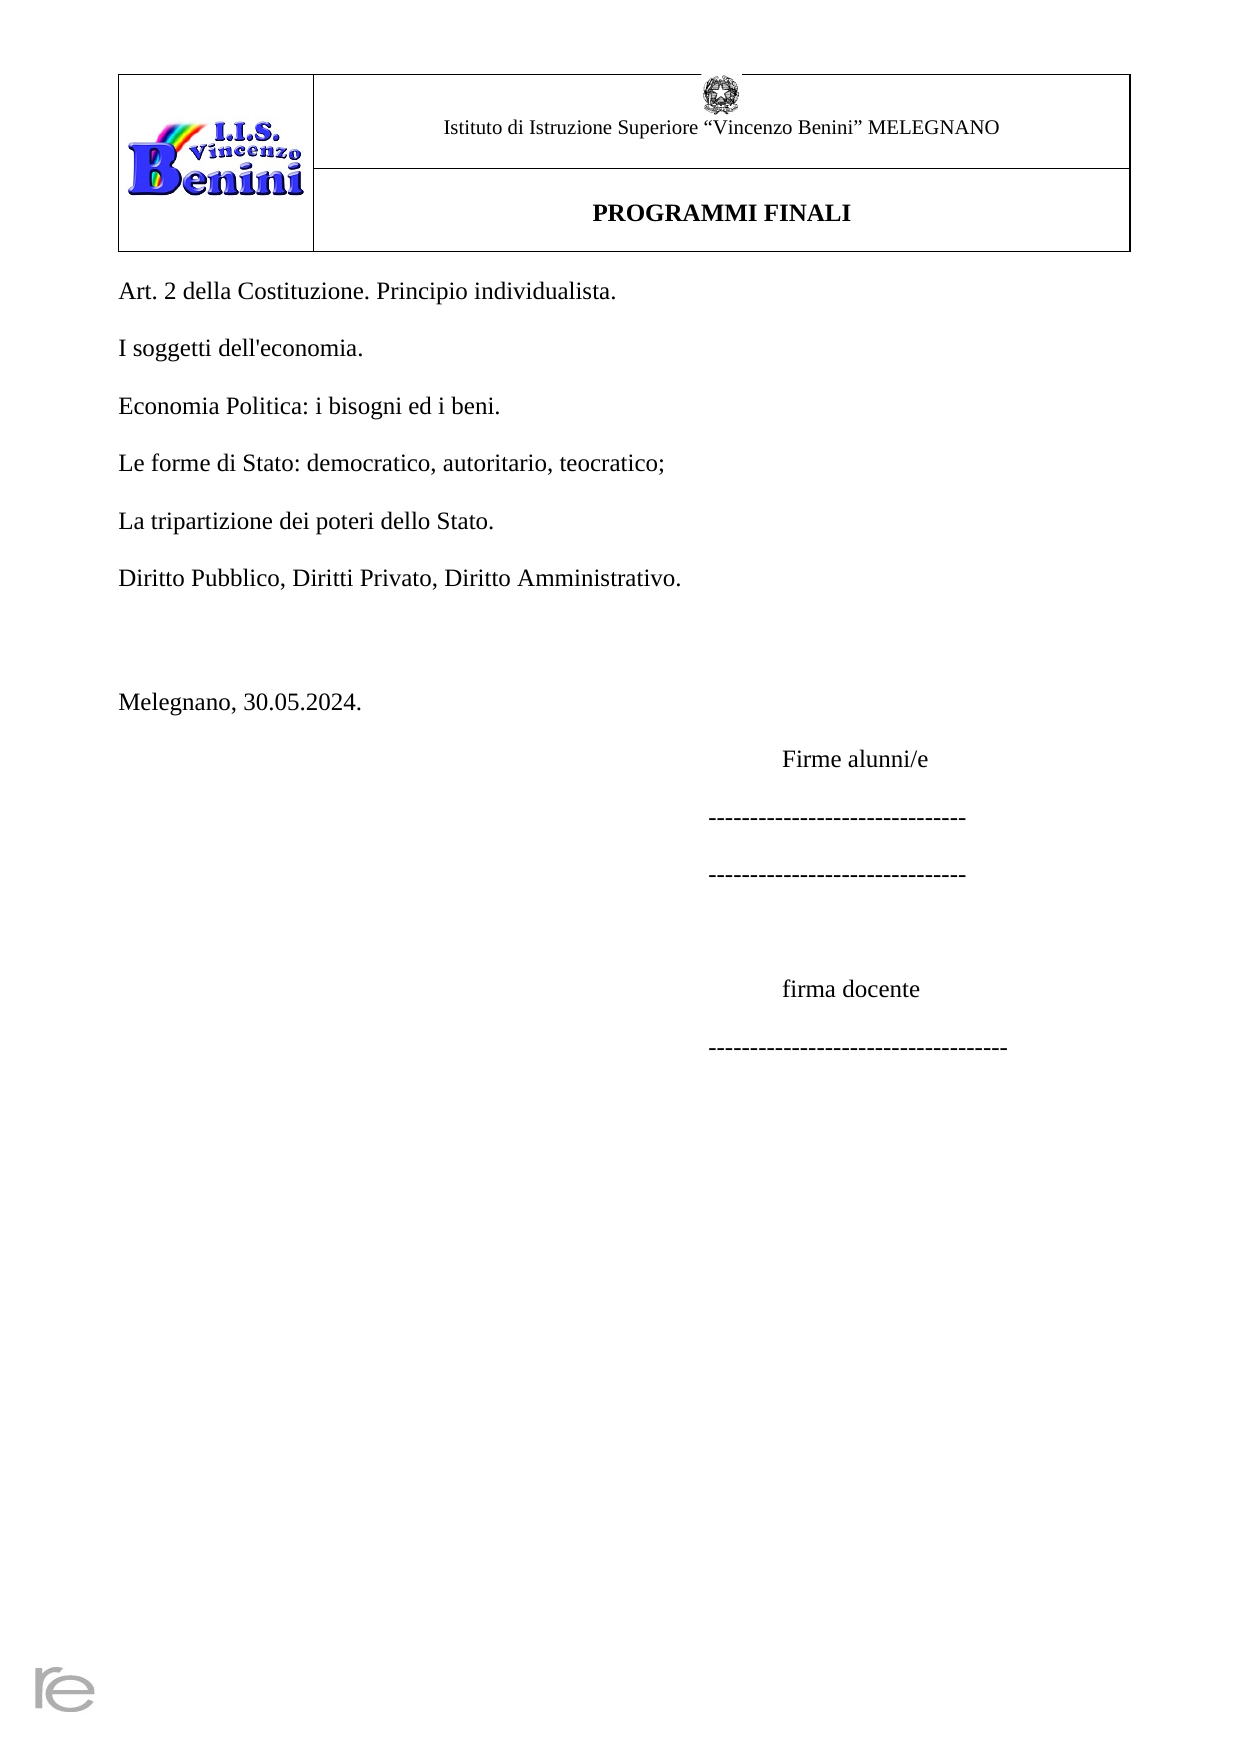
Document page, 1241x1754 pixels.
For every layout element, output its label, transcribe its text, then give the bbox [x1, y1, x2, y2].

text Economia Politica: i bisogni ed i beni. [118, 391, 1122, 419]
text Le forme di Stato: democratico, autoritario, teocratico; [118, 448, 1122, 477]
picture [701, 74, 742, 116]
text Melegnano, 30.05.2024. [118, 687, 1122, 715]
text ------------------------------- [118, 859, 1122, 888]
text La tripartizione dei poteri dello Stato. [118, 506, 1122, 534]
text Art. 2 della Costituzione. Principio individualista. [118, 276, 1122, 304]
picture [125, 116, 306, 213]
text ------------------------------- [118, 802, 1122, 830]
text Diritto Pubblico, Diritti Privato, Diritto Amministrativo. [118, 563, 1122, 592]
text Firme alunni/e [118, 744, 1122, 773]
text I soggetti dell'economia. [118, 333, 1122, 362]
text ------------------------------------ [118, 1032, 1122, 1060]
text firma docente [118, 974, 1122, 1003]
picture [35, 1659, 95, 1719]
